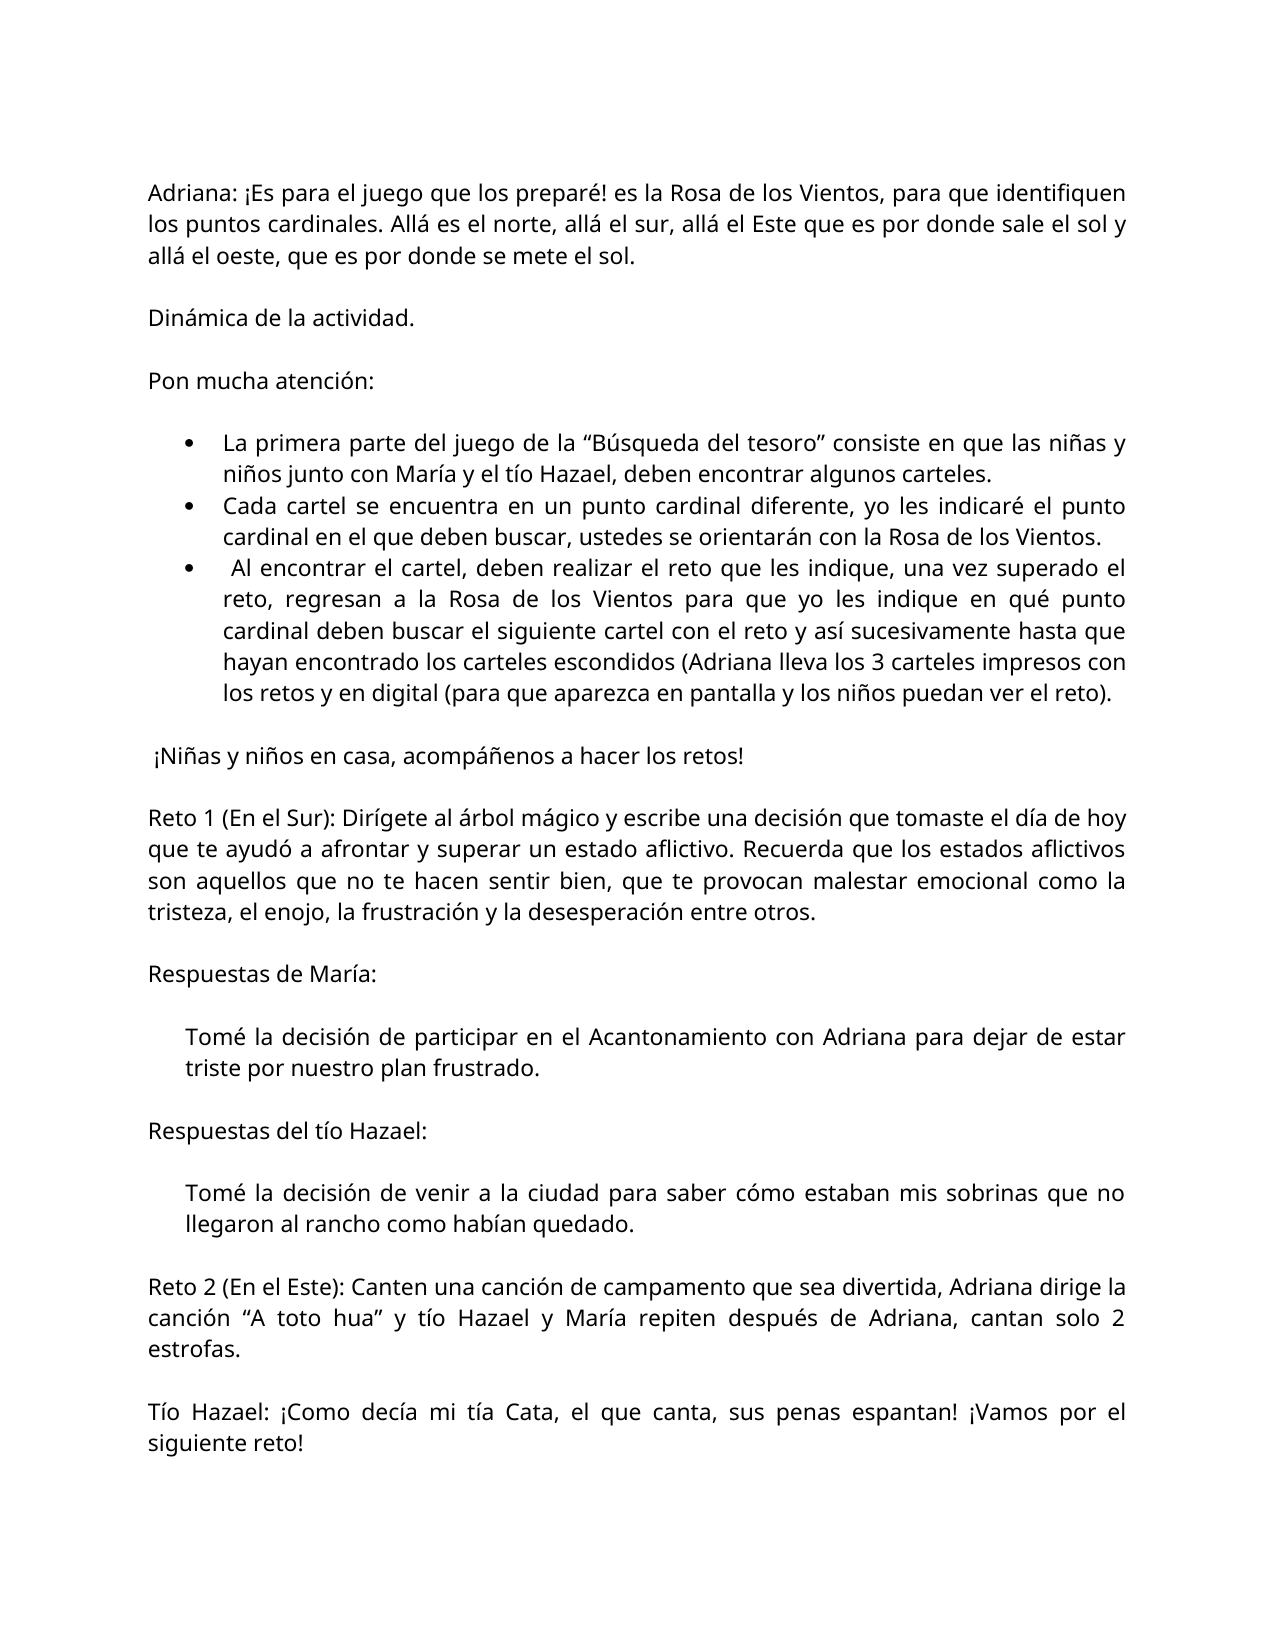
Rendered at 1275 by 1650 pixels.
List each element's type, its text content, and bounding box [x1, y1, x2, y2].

list La primera parte del juego de la “Búsqueda del tesoro” consiste en que las niñas y niños junto con María y el tío Hazael, deben encontrar algunos carteles. [185, 427, 1127, 490]
list Al encontrar el cartel, deben realizar el reto que les indique, una vez superado el reto, regresan a la Rosa de los Vientos para que yo les indique en qué punto cardinal deben buscar el siguiente cartel con el reto y así sucesivamente hasta que hayan encontrado los carteles escondidos (Adriana lleva los 3 carteles impresos con los retos y en digital (para que aparezca en pantalla y los niños puedan ver el reto). [185, 552, 1127, 708]
text Respuestas del tío Hazael: [148, 1115, 1127, 1146]
text Adriana: ¡Es para el juego que los preparé! es la Rosa de los Vientos, para que identifiquen los puntos cardinales. Allá es el norte, allá el sur, allá el Este que es por donde sale el sol y allá el oeste, que es por donde se mete el sol. [148, 177, 1127, 271]
text Tomé la decisión de venir a la ciudad para saber cómo estaban mis sobrinas que no llegaron al rancho como habían quedado. [185, 1177, 1127, 1240]
text Pon mucha atención: [148, 365, 1127, 396]
list Cada cartel se encuentra en un punto cardinal diferente, yo les indicaré el punto cardinal en el que deben buscar, ustedes se orientarán con la Rosa de los Vientos. [185, 490, 1127, 552]
text Tío Hazael: ¡Como decía mi tía Cata, el que canta, sus penas espantan! ¡Vamos por el siguiente reto! [148, 1396, 1127, 1458]
text Dinámica de la actividad. [148, 302, 1127, 333]
text ¡Niñas y niños en casa, acompáñenos a hacer los retos! [148, 740, 1127, 771]
text Reto 2 (En el Este): Canten una canción de campamento que sea divertida, Adriana dirige la canción “A toto hua” y tío Hazael y María repiten después de Adriana, cantan solo 2 estrofas. [148, 1271, 1127, 1365]
text Tomé la decisión de participar en el Acantonamiento con Adriana para dejar de estar triste por nuestro plan frustrado. [185, 1021, 1127, 1083]
text Respuestas de María: [148, 958, 1127, 990]
text Reto 1 (En el Sur): Dirígete al árbol mágico y escribe una decisión que tomaste el día de hoy que te ayudó a afrontar y superar un estado aflictivo. Recuerda que los estados aflictivos son aquellos que no te hacen sentir bien, que te provocan malestar emocional como la tristeza, el enojo, la frustración y la desesperación entre otros. [148, 802, 1127, 927]
